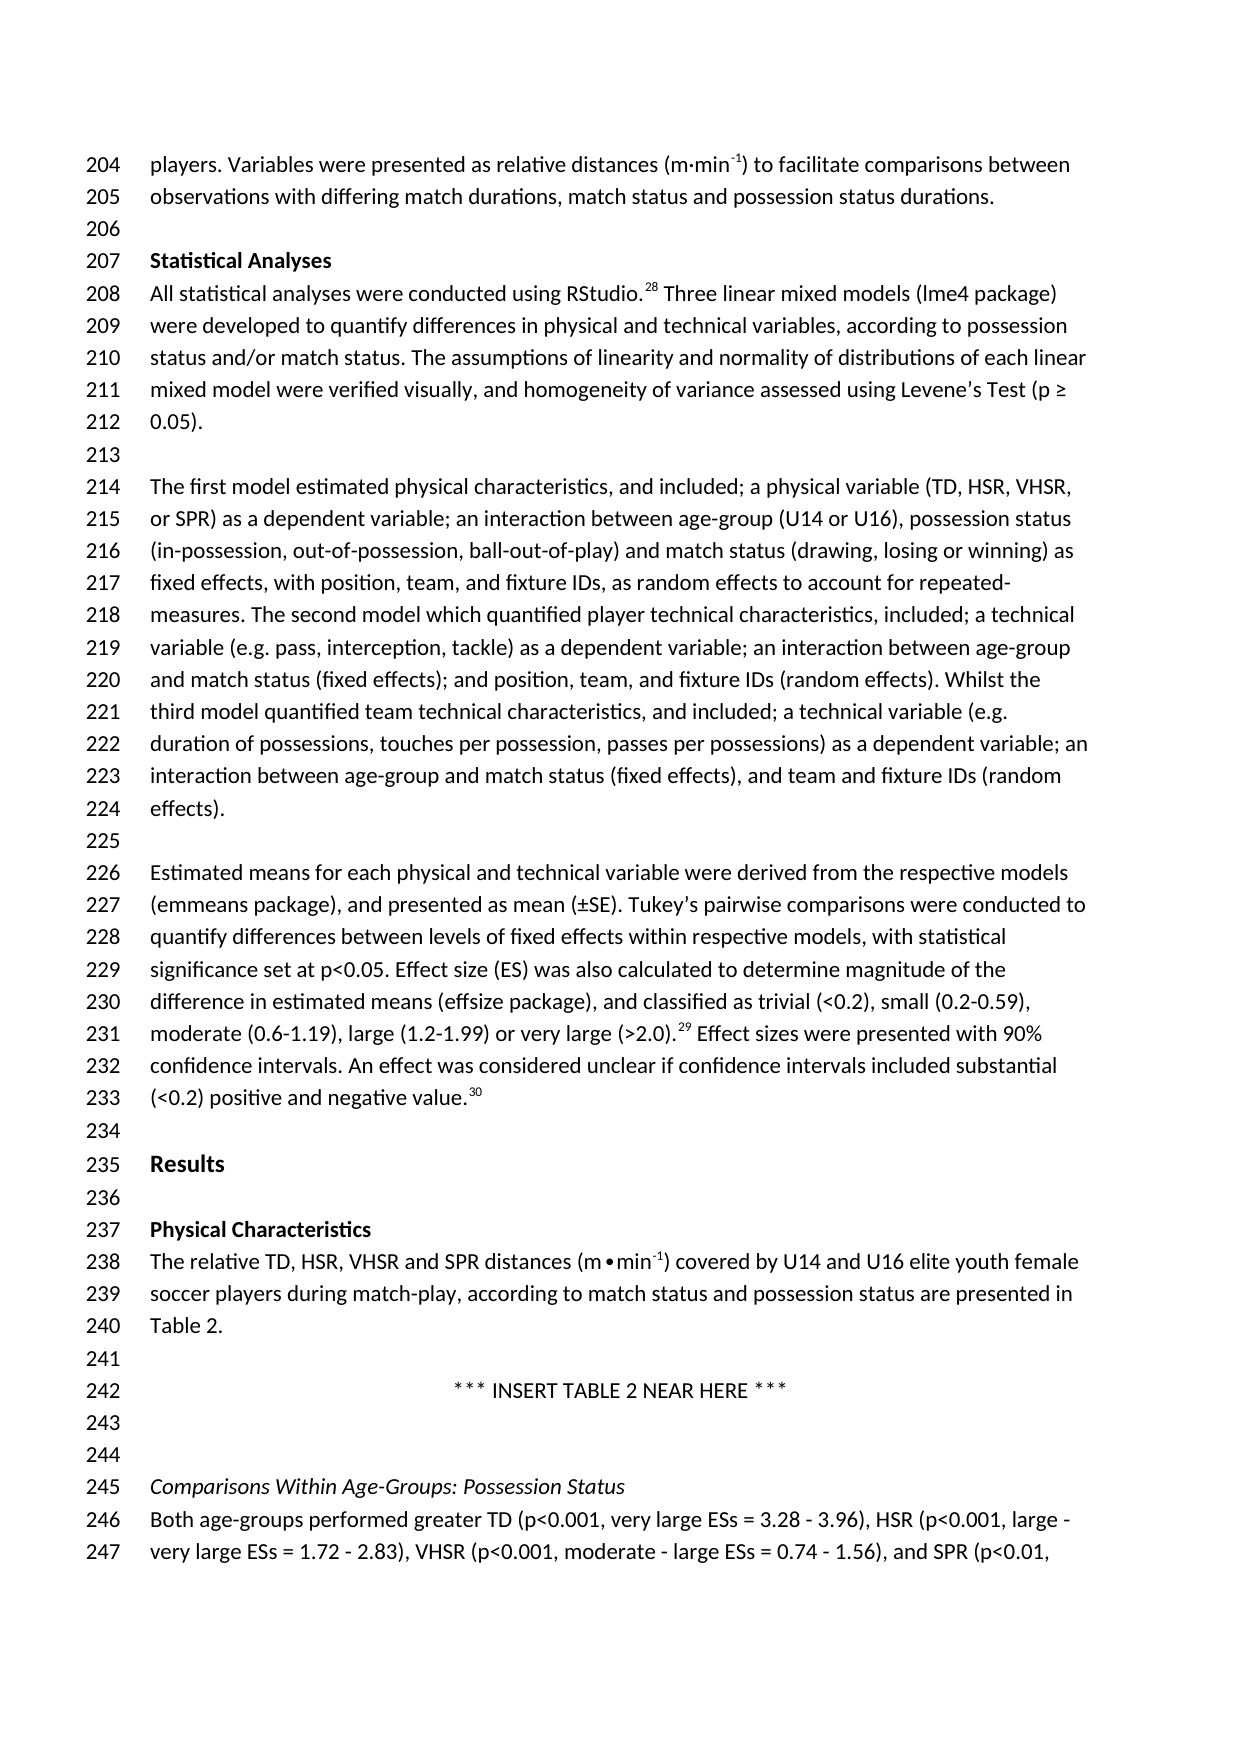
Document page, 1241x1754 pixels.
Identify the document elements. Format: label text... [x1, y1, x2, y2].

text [150, 150, 1090, 210]
text The relative TD, HSR, VHSR and SPR distances (m∙min-1) covered by U14 and U16 elite youth female soccer players during match-play, according to match status and possession status are presented in Table 2. [150, 1247, 1090, 1339]
text Results [150, 1148, 1090, 1178]
text Comparisons Within Age-Groups: Possession Status [150, 1472, 1090, 1501]
text Physical Characteristics [150, 1215, 1090, 1243]
text All statistical analyses were conducted using RStudio.28 Three linear mixed models (lme4 package) were developed to quantify differences in physical and technical variables, according to possession status and/or match status. The assumptions of linearity and normality of distributions of each linear mixed model were verified visually, and homogeneity of variance assessed using Levene’s Test (p ≥ 0.05). [150, 279, 1090, 436]
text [150, 1505, 1090, 1565]
text The first model estimated physical characteristics, and included; a physical variable (TD, HSR, VHSR, or SPR) as a dependent variable; an interaction between age-group (U14 or U16), possession status (in-possession, out-of-possession, ball-out-of-play) and match status (drawing, losing or winning) as fixed effects, with position, team, and fixture IDs, as random effects to account for repeated-measures. The second model which quantified player technical characteristics, included; a technical variable (e.g. pass, interception, tackle) as a dependent variable; an interaction between age-group and match status (fixed effects); and position, team, and fixture IDs (random effects). Whilst the third model quantified team technical characteristics, and included; a technical variable (e.g. duration of possessions, touches per possession, passes per possessions) as a dependent variable; an interaction between age-group and match status (fixed effects), and team and fixture IDs (random effects). [150, 472, 1090, 822]
text Estimated means for each physical and technical variable were derived from the respective models (emmeans package), and presented as mean (±SE). Tukey’s pairwise comparisons were conducted to quantify differences between levels of fixed effects within respective models, with statistical significance set at p<0.05. Effect size (ES) was also calculated to determine magnitude of the difference in estimated means (effsize package), and classified as trivial (<0.2), small (0.2-0.59), moderate (0.6-1.19), large (1.2-1.99) or very large (>2.0).29 Effect sizes were presented with 90% confidence intervals. An effect was considered unclear if confidence intervals included substantial (<0.2) positive and negative value.30 [150, 858, 1090, 1111]
text Statistical Analyses [150, 247, 1090, 274]
text *** INSERT TABLE 2 NEAR HERE *** [150, 1376, 1090, 1404]
